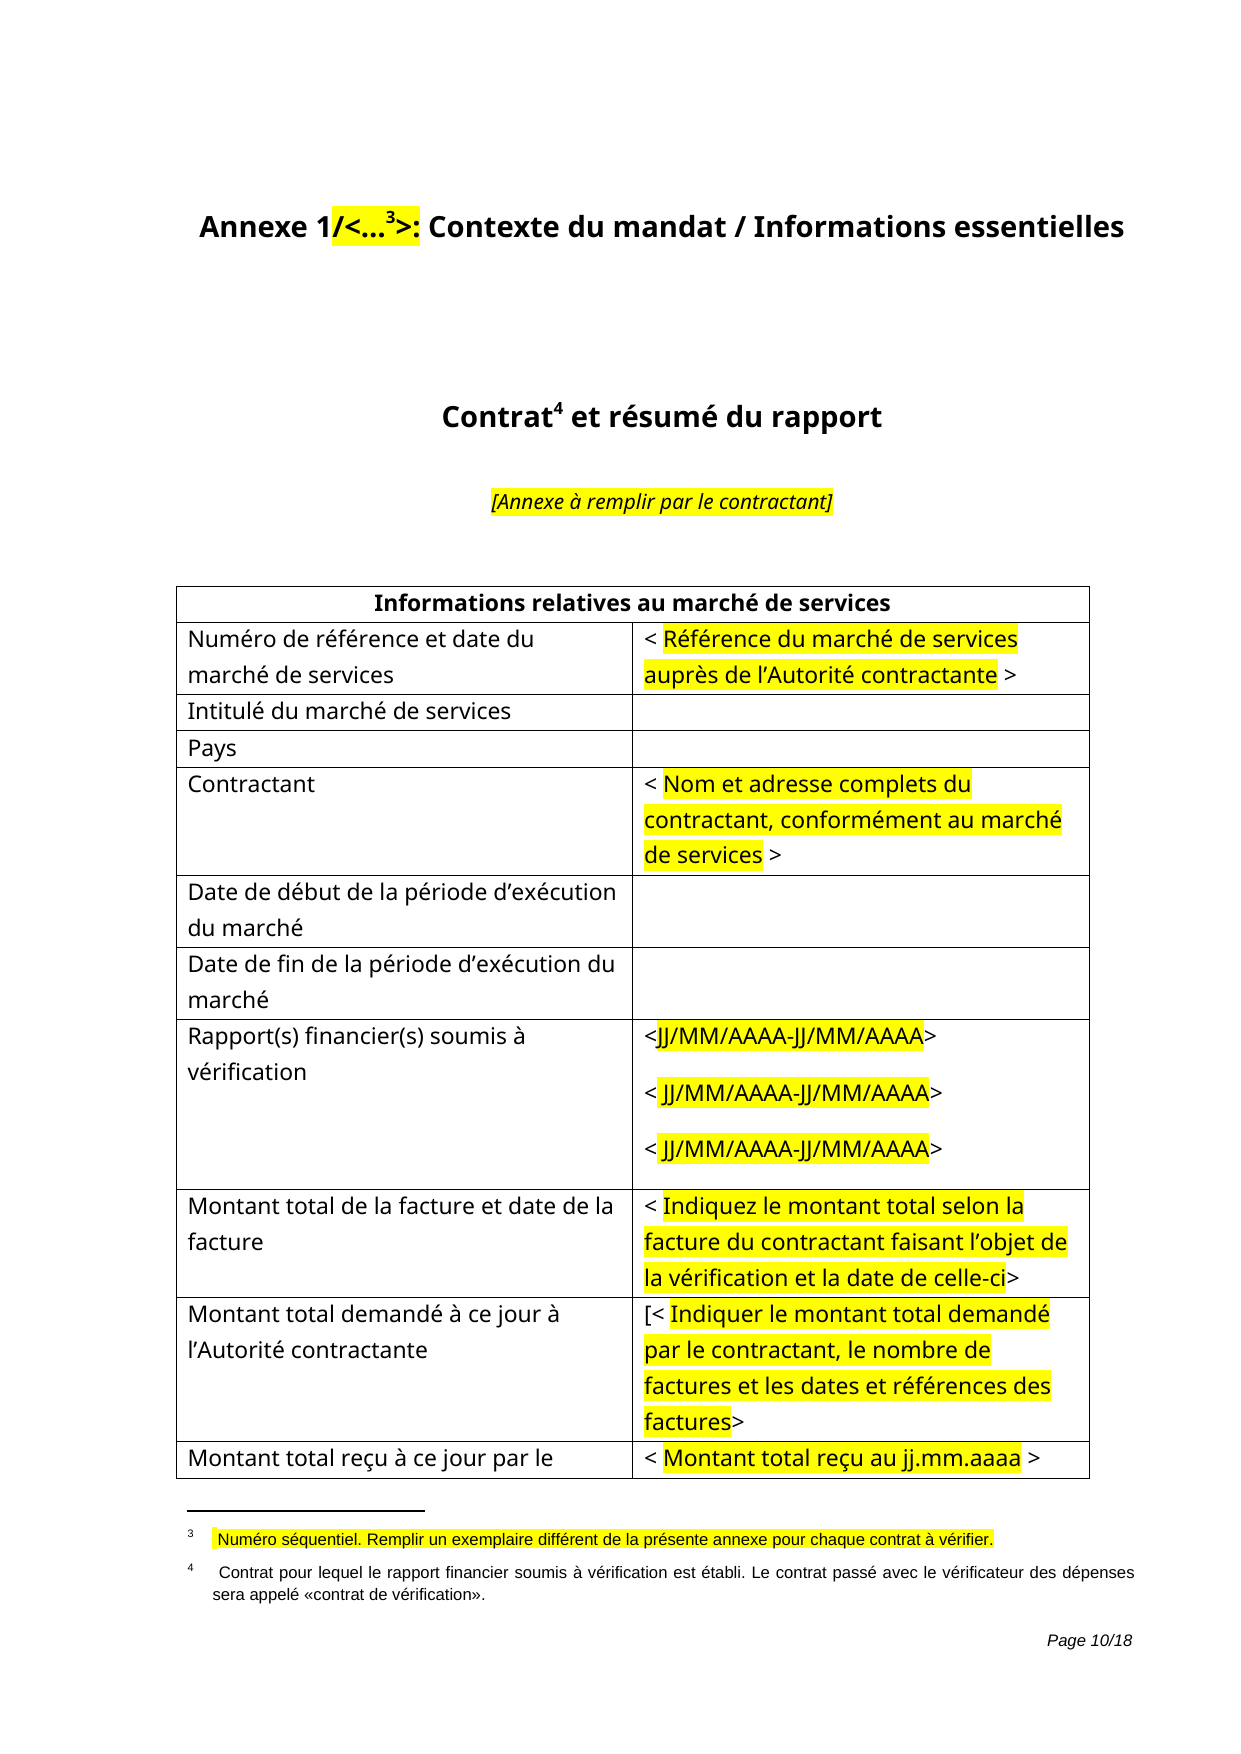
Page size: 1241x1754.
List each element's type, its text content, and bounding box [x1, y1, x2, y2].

table_cell [< Indiquer le montant total demandé par le contractant, le nombre de factures et les dates et références des factures> [633, 1298, 1089, 1441]
table_cell Rapport(s) financier(s) soumis à vérification [177, 1020, 632, 1189]
text Contrat et résumé du rapport [187, 396, 1137, 436]
table_cell < Nom et adresse complets du contractant, conformément au marché de services > [633, 768, 1089, 874]
text [Annexe à remplir par le contractant] [187, 487, 1137, 516]
table_cell Date de fin de la période d’exécution du marché [177, 948, 632, 1019]
text Annexe 1/<…>: Contexte du mandat / Informations essentielles [187, 206, 332, 246]
table_cell Numéro de référence et date du marché de services [177, 623, 632, 694]
table_cell Contractant [177, 768, 632, 874]
table_cell <JJ/MM/AAAA-JJ/MM/AAAA> < JJ/MM/AAAA-JJ/MM/AAAA> < JJ/MM/AAAA-JJ/MM/AAAA> [633, 1020, 1089, 1189]
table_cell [177, 1442, 632, 1477]
table_cell [633, 695, 1089, 730]
table_cell < Référence du marché de services auprès de l’Autorité contractante > [633, 623, 1089, 694]
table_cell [633, 1442, 1089, 1477]
table_header Informations relatives au marché de services [177, 587, 1089, 622]
text Annexe 1/<…>: Contexte du mandat / Informations essentielles [420, 206, 1137, 246]
table_cell [633, 876, 1089, 947]
table_cell Pays [177, 731, 632, 767]
table_cell Date de début de la période d’exécution du marché [177, 876, 632, 947]
table_cell Intitulé du marché de services [177, 695, 632, 730]
table_cell [633, 948, 1089, 1019]
table_cell Montant total demandé à ce jour à l’Autorité contractante [177, 1298, 632, 1441]
table_cell Montant total de la facture et date de la facture [177, 1190, 632, 1297]
table_cell < Indiquez le montant total selon la facture du contractant faisant l’objet de la vérification et la date de celle-ci> [633, 1190, 1089, 1297]
table_cell [633, 731, 1089, 767]
